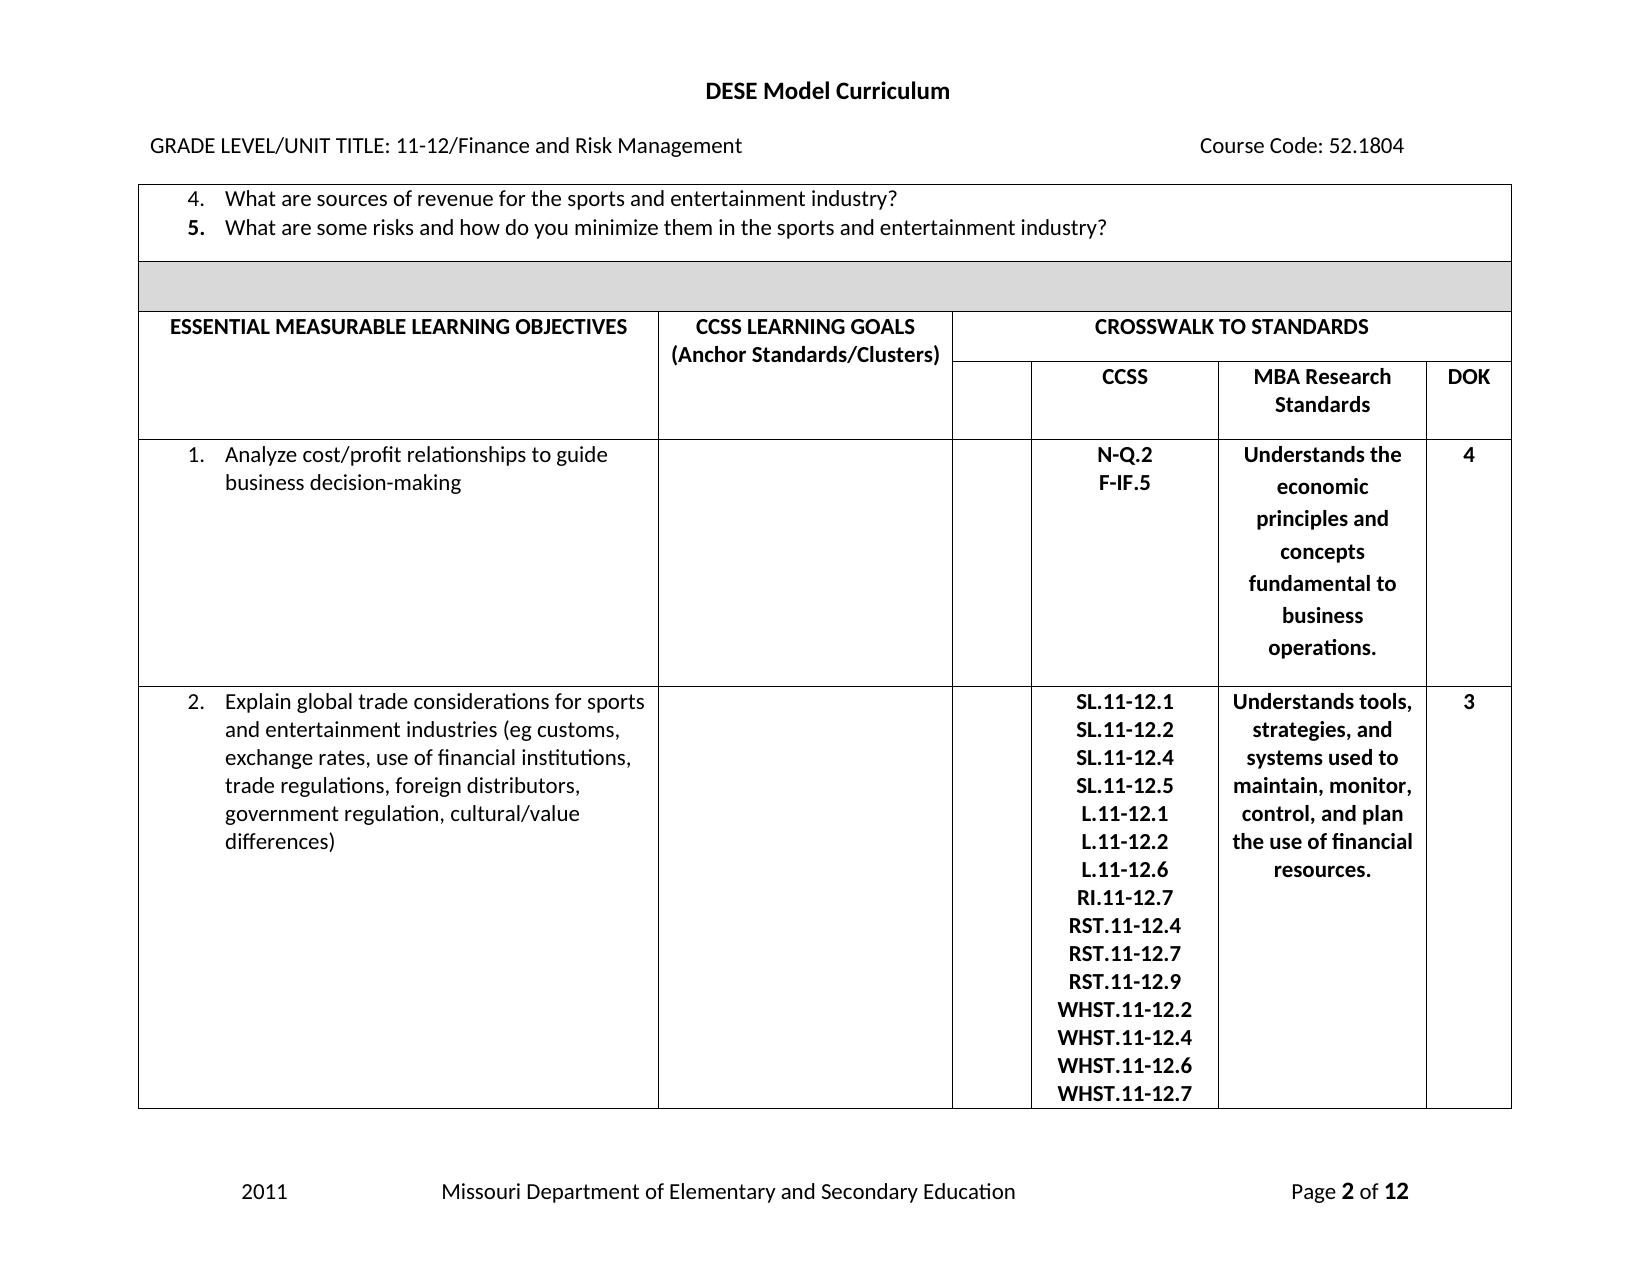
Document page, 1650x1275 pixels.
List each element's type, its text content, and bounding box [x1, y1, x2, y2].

table_cell MBA Research Standards [1219, 362, 1426, 439]
table_cell Understands the economic principles and concepts fundamental to business operations. [1219, 440, 1426, 686]
table_cell CCSS LEARNING GOALS (Anchor Standards/Clusters) [659, 312, 952, 439]
table_cell CCSS [1032, 362, 1218, 439]
table_cell ESSENTIAL MEASURABLE LEARNING OBJECTIVES [139, 312, 658, 439]
table_cell 3 [1427, 687, 1511, 1107]
table_cell Analyze cost/profit relationships to guide business decision-making [139, 440, 658, 686]
table_cell [659, 440, 952, 686]
table_cell [953, 362, 1031, 439]
table_cell [659, 687, 952, 1107]
table_cell [953, 440, 1031, 686]
table_cell 4 [1427, 440, 1511, 686]
table_cell DOK [1427, 362, 1511, 439]
table_cell Explain global trade considerations for sports and entertainment industries (eg customs, exchange rates, use of financial institutions, trade regulations, foreign distributors, government regulation, cultural/value differences) [139, 687, 658, 1107]
table_cell CROSSWALK TO STANDARDS [953, 312, 1511, 361]
table_cell [953, 687, 1031, 1107]
table_cell [139, 262, 1511, 311]
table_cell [139, 185, 1511, 261]
table_cell N-Q.2 F-IF.5 [1032, 440, 1218, 686]
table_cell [1032, 687, 1218, 1107]
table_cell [1219, 687, 1426, 1107]
